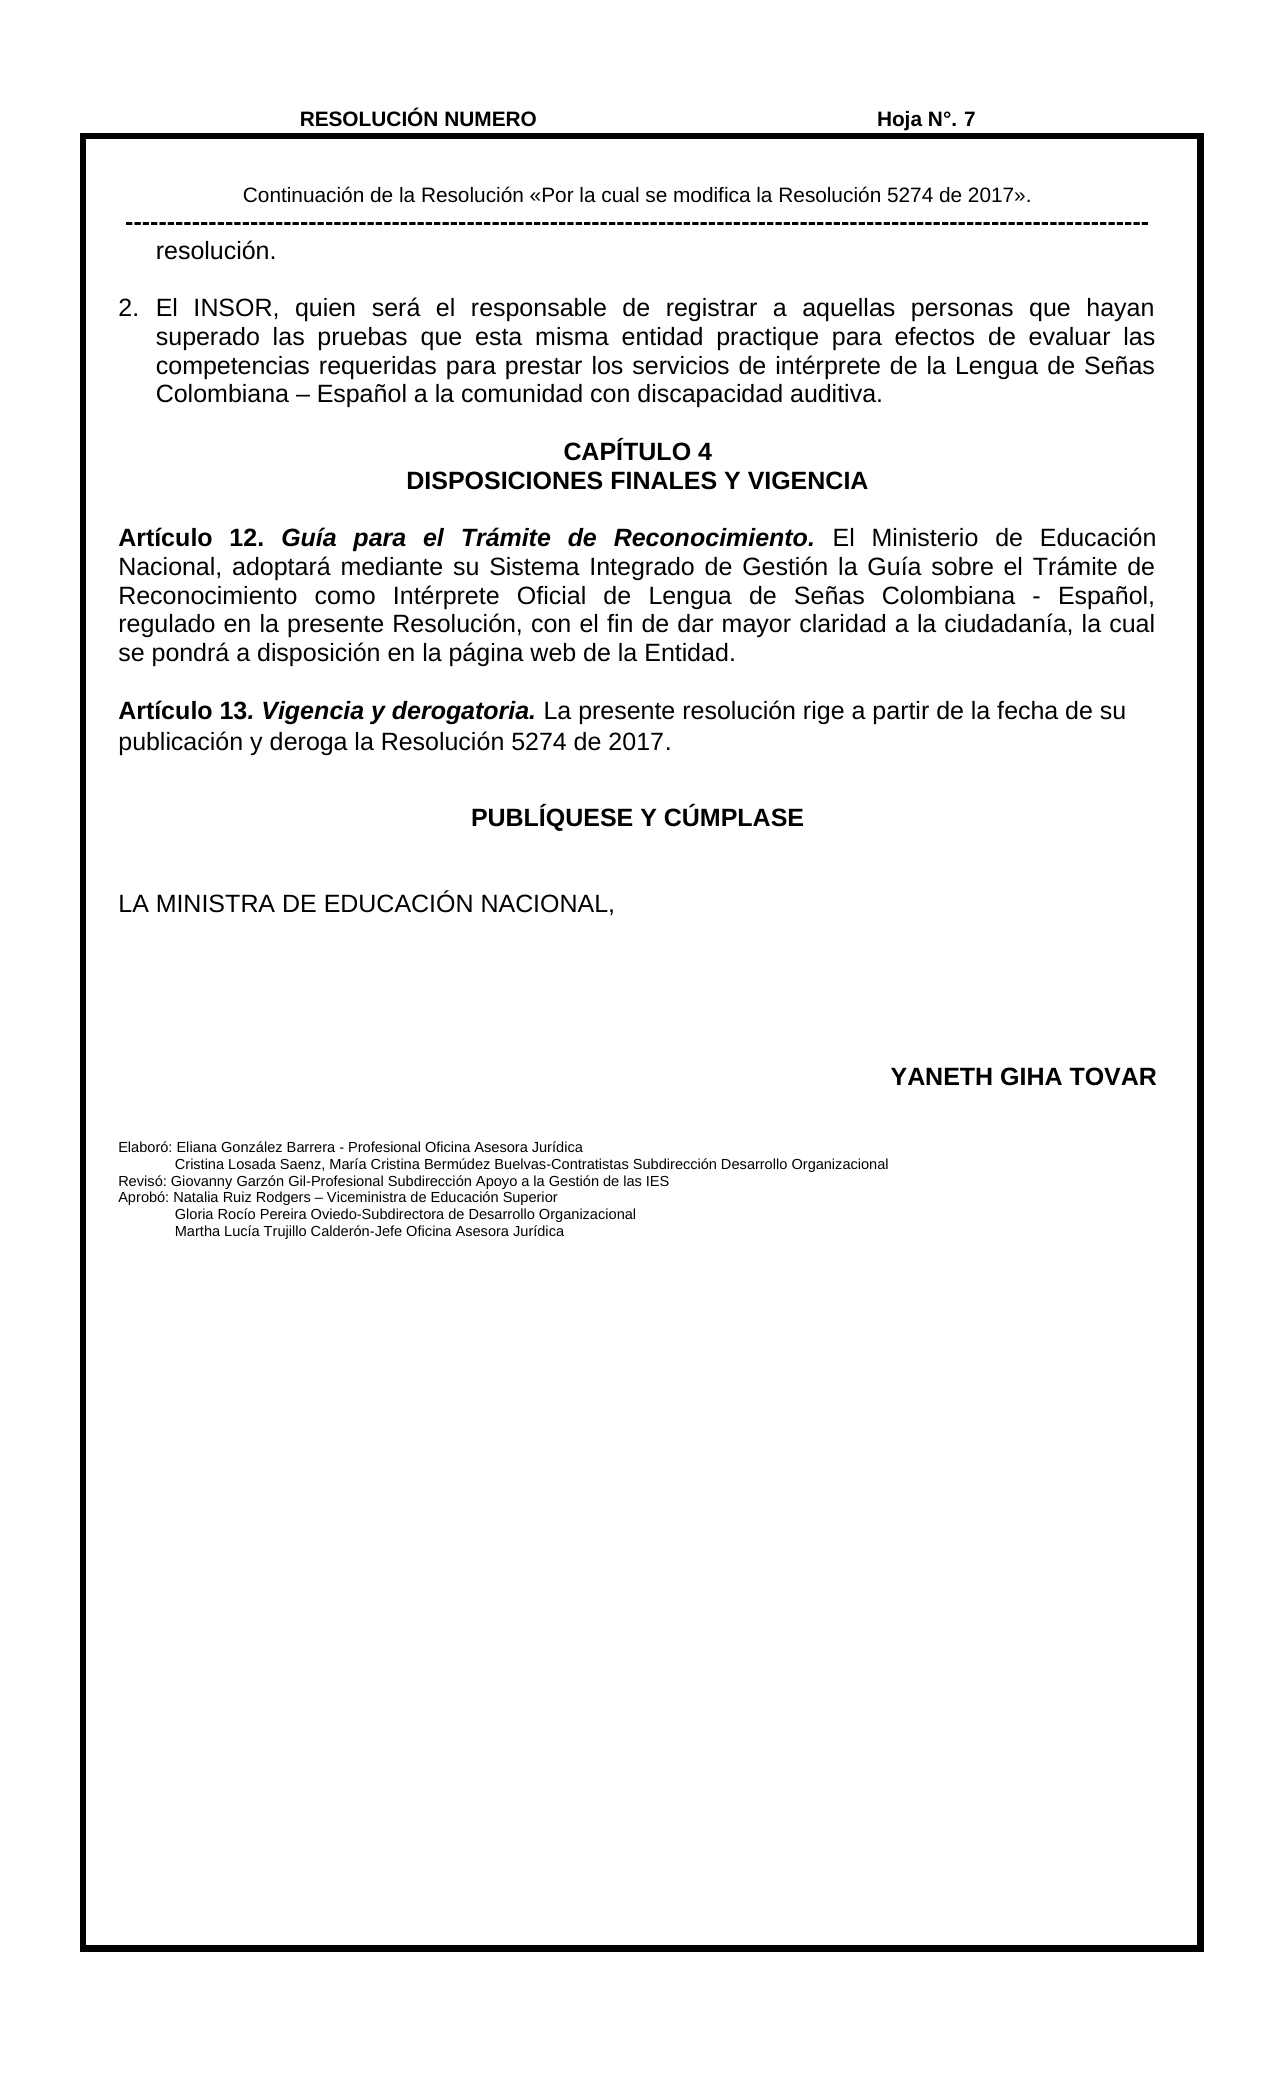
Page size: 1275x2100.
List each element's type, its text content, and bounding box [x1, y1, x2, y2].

text Martha Lucía Trujillo Calderón-Jefe Oficina Asesora Jurídica [118, 1222, 1157, 1239]
text Revisó: Giovanny Garzón Gil-Profesional Subdirección Apoyo a la Gestión de las IES [118, 1172, 1157, 1189]
text Artículo 13. Vigencia y derogatoria. La presente resolución rige a partir de la fecha de su publicación y deroga la Resolución 5274 de 2017. [118, 696, 1157, 756]
text Cristina Losada Saenz, María Cristina Bermúdez Buelvas-Contratistas Subdirección Desarrollo Organizacional [118, 1155, 1157, 1172]
text CAPÍTULO 4 [118, 437, 1157, 466]
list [118, 236, 1157, 264]
text LA MINISTRA DE EDUCACIÓN NACIONAL, [118, 889, 1157, 918]
text Elaboró: Eliana González Barrera - Profesional Oficina Asesora Jurídica [118, 1139, 1157, 1155]
list El INSOR, quien será el responsable de registrar a aquellas personas que hayan superado las pruebas que esta misma entidad practique para efectos de evaluar las competencias requeridas para prestar los servicios de intérprete de la Lengua de Señas Colombiana – Español a la comunidad con discapacidad auditiva. [118, 293, 1157, 408]
text PUBLÍQUESE Y CÚMPLASE [118, 803, 1157, 832]
text Aprobó: Natalia Ruiz Rodgers – Viceministra de Educación Superior [118, 1189, 1157, 1206]
text Gloria Rocío Pereira Oviedo-Subdirectora de Desarrollo Organizacional [118, 1206, 1157, 1222]
text Artículo 12. Guía para el Trámite de Reconocimiento. El Ministerio de Educación Nacional, adoptará mediante su Sistema Integrado de Gestión la Guía sobre el Trámite de Reconocimiento como Intérprete Oficial de Lengua de Señas Colombiana - Español, regulado en la presente Resolución, con el fin de dar mayor claridad a la ciudadanía, la cual se pondrá a disposición en la página web de la Entidad. [118, 523, 1157, 667]
text DISPOSICIONES FINALES Y VIGENCIA [118, 466, 1157, 494]
text YANETH GIHA TOVAR [118, 1062, 1157, 1091]
